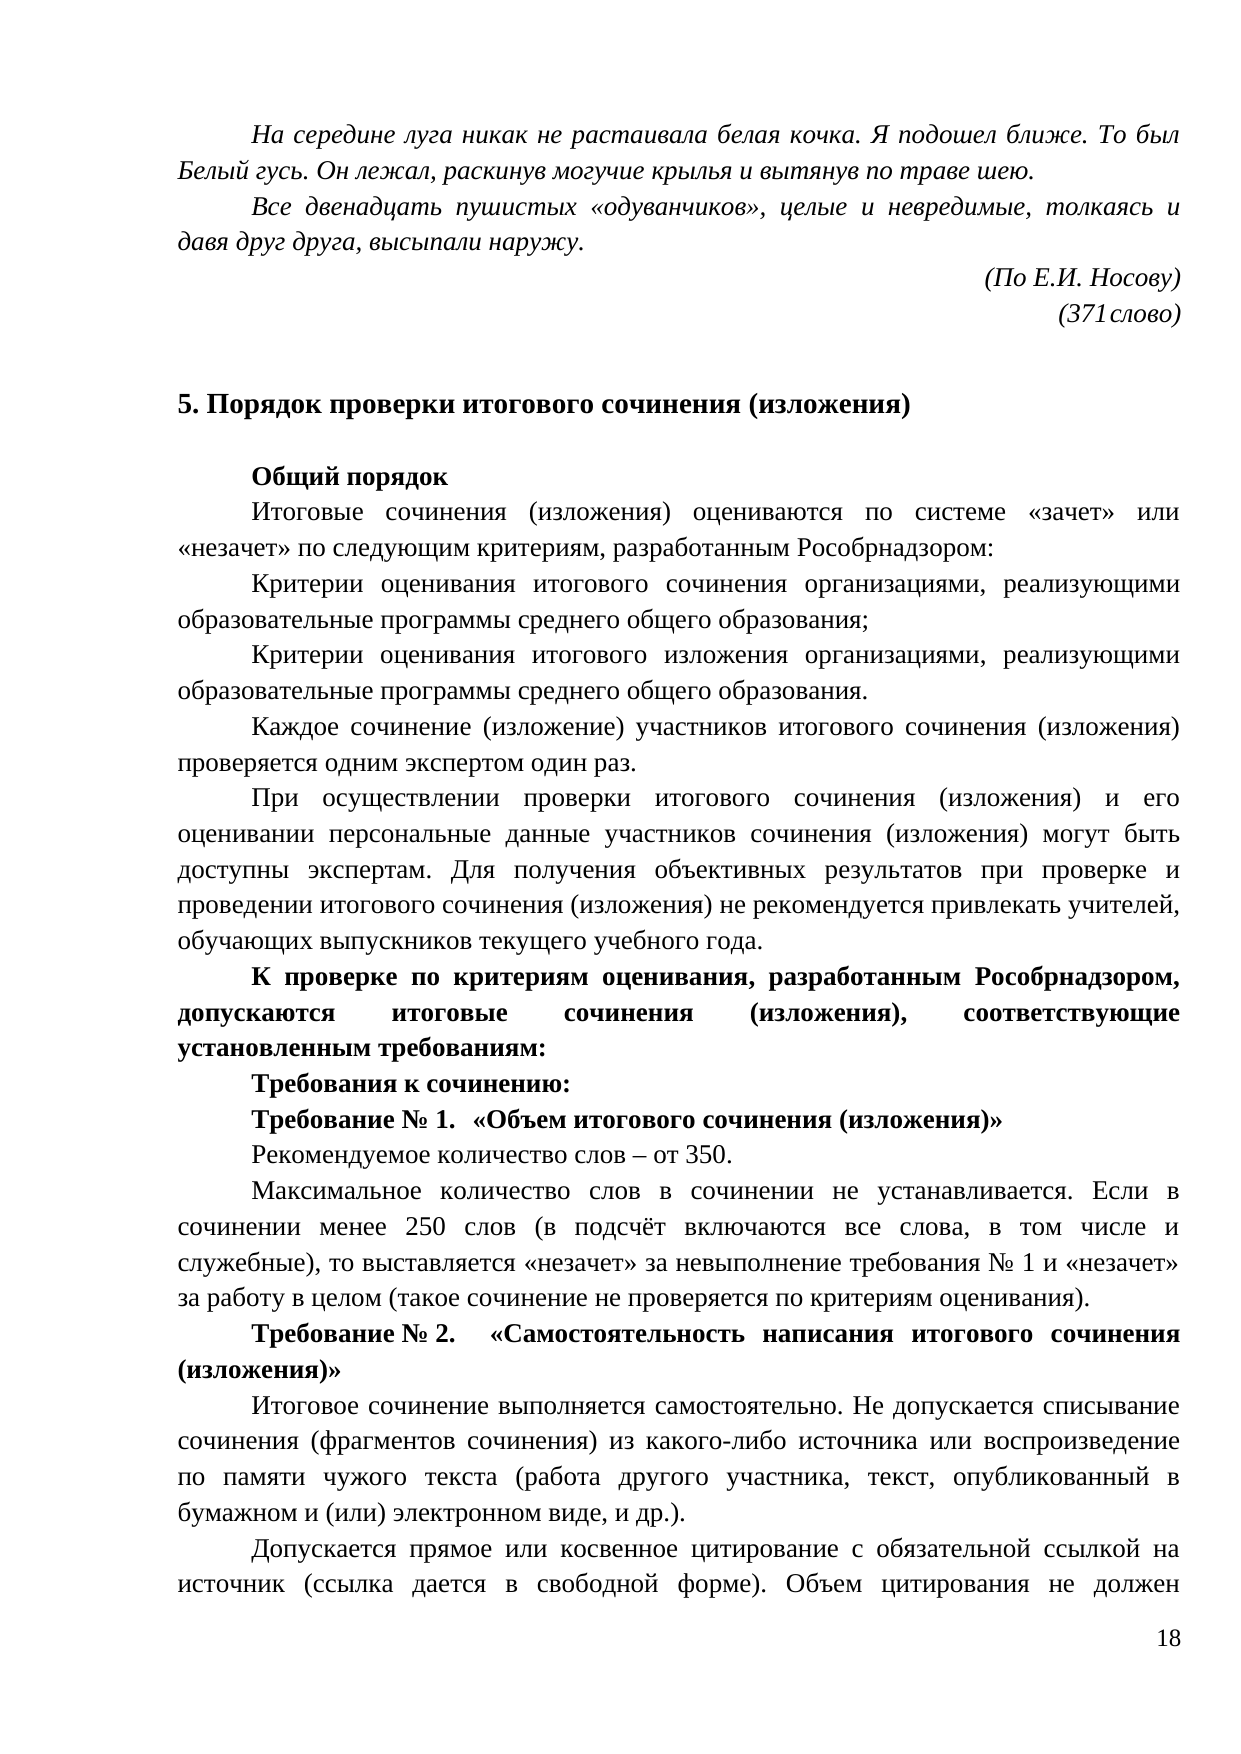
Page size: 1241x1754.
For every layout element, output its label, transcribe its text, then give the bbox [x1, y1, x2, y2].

text К проверке по критериям оценивания, разработанным Рособрнадзором, допускаются итоговые сочинения (изложения), соответствующие установленным требованиям: [177, 960, 1181, 1063]
text Требование № 2. «Самостоятельность написания итогового сочинения (изложения)» [177, 1317, 1181, 1384]
text Итоговые сочинения (изложения) оцениваются по системе «зачет» или «незачет» по следующим критериям, разработанным Рособрнадзором: [177, 496, 1181, 562]
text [177, 1532, 1181, 1598]
text Общий порядок [177, 460, 1181, 491]
text Каждое сочинение (изложение) участников итогового сочинения (изложения) проверяется одним экспертом один раз. [177, 710, 1181, 777]
list слово) [225, 297, 1181, 328]
text Все двенадцать пушистых «одуванчиков», целые и невредимые, толкаясь и давя друг друга, высыпали наружу. [177, 189, 1181, 256]
text Требования к сочинению: [177, 1067, 1181, 1098]
text При осуществлении проверки итогового сочинения (изложения) и его оценивании персональные данные участников сочинения (изложения) могут быть доступны экспертам. Для получения объективных результатов при проверке и проведении итогового сочинения (изложения) не рекомендуется привлекать учителей, обучающих выпускников текущего учебного года. [177, 781, 1181, 955]
text Критерии оценивания итогового сочинения организациями, реализующими образовательные программы среднего общего образования; [177, 567, 1181, 634]
text Требование № 1. «Объем итогового сочинения (изложения)» [177, 1103, 1181, 1134]
text Максимальное количество слов в сочинении не устанавливается. Если в сочинении менее 250 слов (в подсчёт включаются все слова, в том числе и служебные), то выставляется «незачет» за невыполнение требования № 1 и «незачет» за работу в целом (такое сочинение не проверяется по критериям оценивания). [177, 1174, 1181, 1313]
text Итоговое сочинение выполняется самостоятельно. Не допускается списывание сочинения (фрагментов сочинения) из какого-либо источника или воспроизведение по памяти чужого текста (работа другого участника, текст, опубликованный в бумажном и (или) электронном виде, и др.). [177, 1389, 1181, 1527]
text Рекомендуемое количество слов – от 350. [177, 1139, 1181, 1170]
text Критерии оценивания итогового изложения организациями, реализующими образовательные программы среднего общего образования. [177, 638, 1181, 705]
text На середине луга никак не растаивала белая кочка. Я подошел ближе. То был Белый гусь. Он лежал, раскинув могучие крылья и вытянув по траве шею. [177, 118, 1181, 185]
text (По Е.И. Носову) [177, 261, 1181, 292]
subtitle 5. Порядок проверки итогового сочинения (изложения) [177, 386, 1181, 420]
